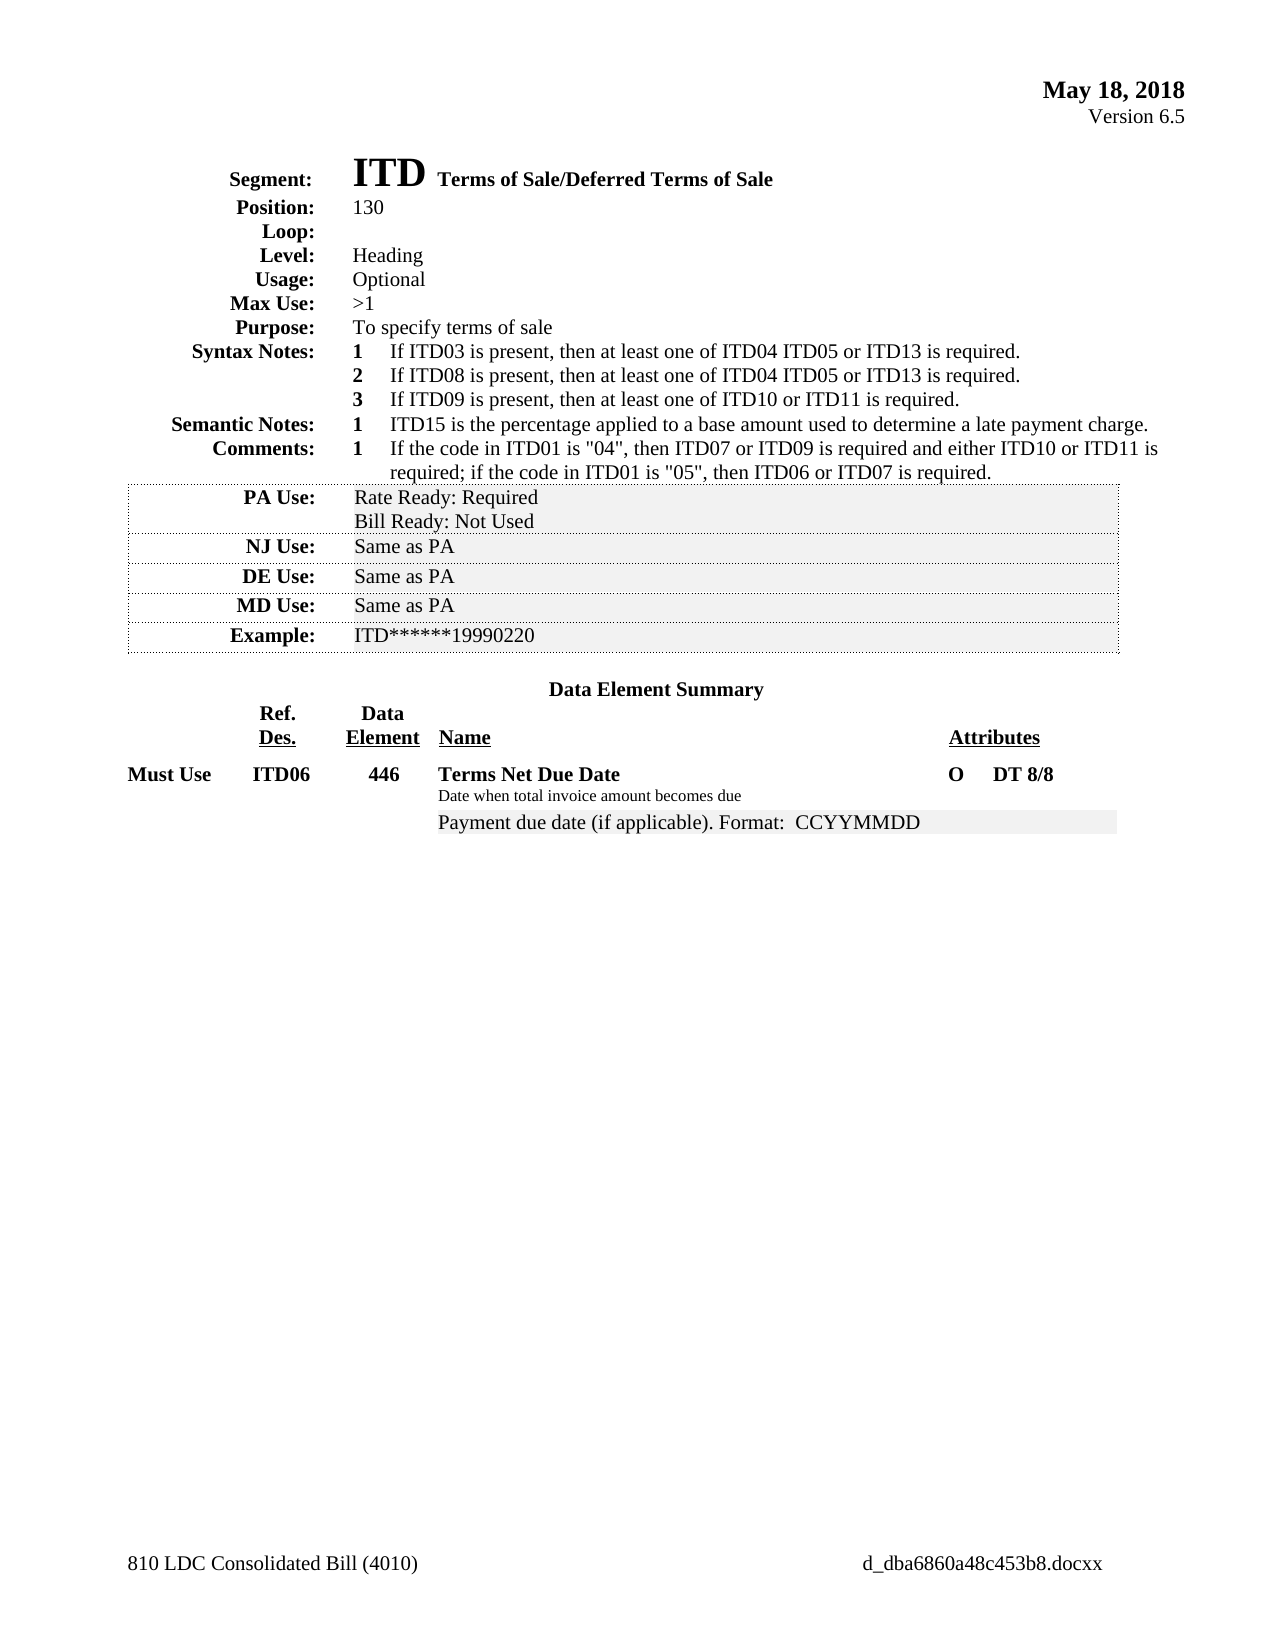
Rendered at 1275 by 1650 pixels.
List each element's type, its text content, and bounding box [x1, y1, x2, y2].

text Ref. Data [127, 701, 1185, 725]
text 3 If ITD09 is present, then at least one of ITD10 or ITD11 is required. [127, 387, 1185, 411]
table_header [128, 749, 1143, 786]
text Des. Element Name Attributes [127, 725, 1185, 749]
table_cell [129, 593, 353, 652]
text Level: Heading [127, 243, 1185, 267]
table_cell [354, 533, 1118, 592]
text Position: 130 [127, 195, 1185, 219]
text 2 If ITD08 is present, then at least one of ITD04 ITD05 or ITD13 is required. [127, 363, 1185, 387]
text Purpose: To specify terms of sale [127, 315, 1185, 339]
text Syntax Notes: 1 If ITD03 is present, then at least one of ITD04 ITD05 or ITD13 is required. [127, 339, 1185, 363]
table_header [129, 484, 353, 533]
text Usage: Optional [127, 267, 1185, 291]
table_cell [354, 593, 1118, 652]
text Max Use: >1 [127, 291, 1185, 315]
subtitle Data Element Summary [127, 677, 1185, 701]
subtitle Segment: ITD Terms of /Deferred Terms of [127, 147, 1185, 195]
text : [127, 219, 1185, 243]
text Semantic Notes: 1 ITD15 is the percentage applied to a base amount used to determine a late payment charge. [127, 411, 1185, 436]
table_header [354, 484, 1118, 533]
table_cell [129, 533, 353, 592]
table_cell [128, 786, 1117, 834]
text Comments: 1 If the code in ITD01 is "04", then ITD07 or ITD09 is required and either ITD10 or ITD11 is required; if the code in ITD01 is "05", then ITD06 or ITD07 is required. [127, 436, 1185, 484]
